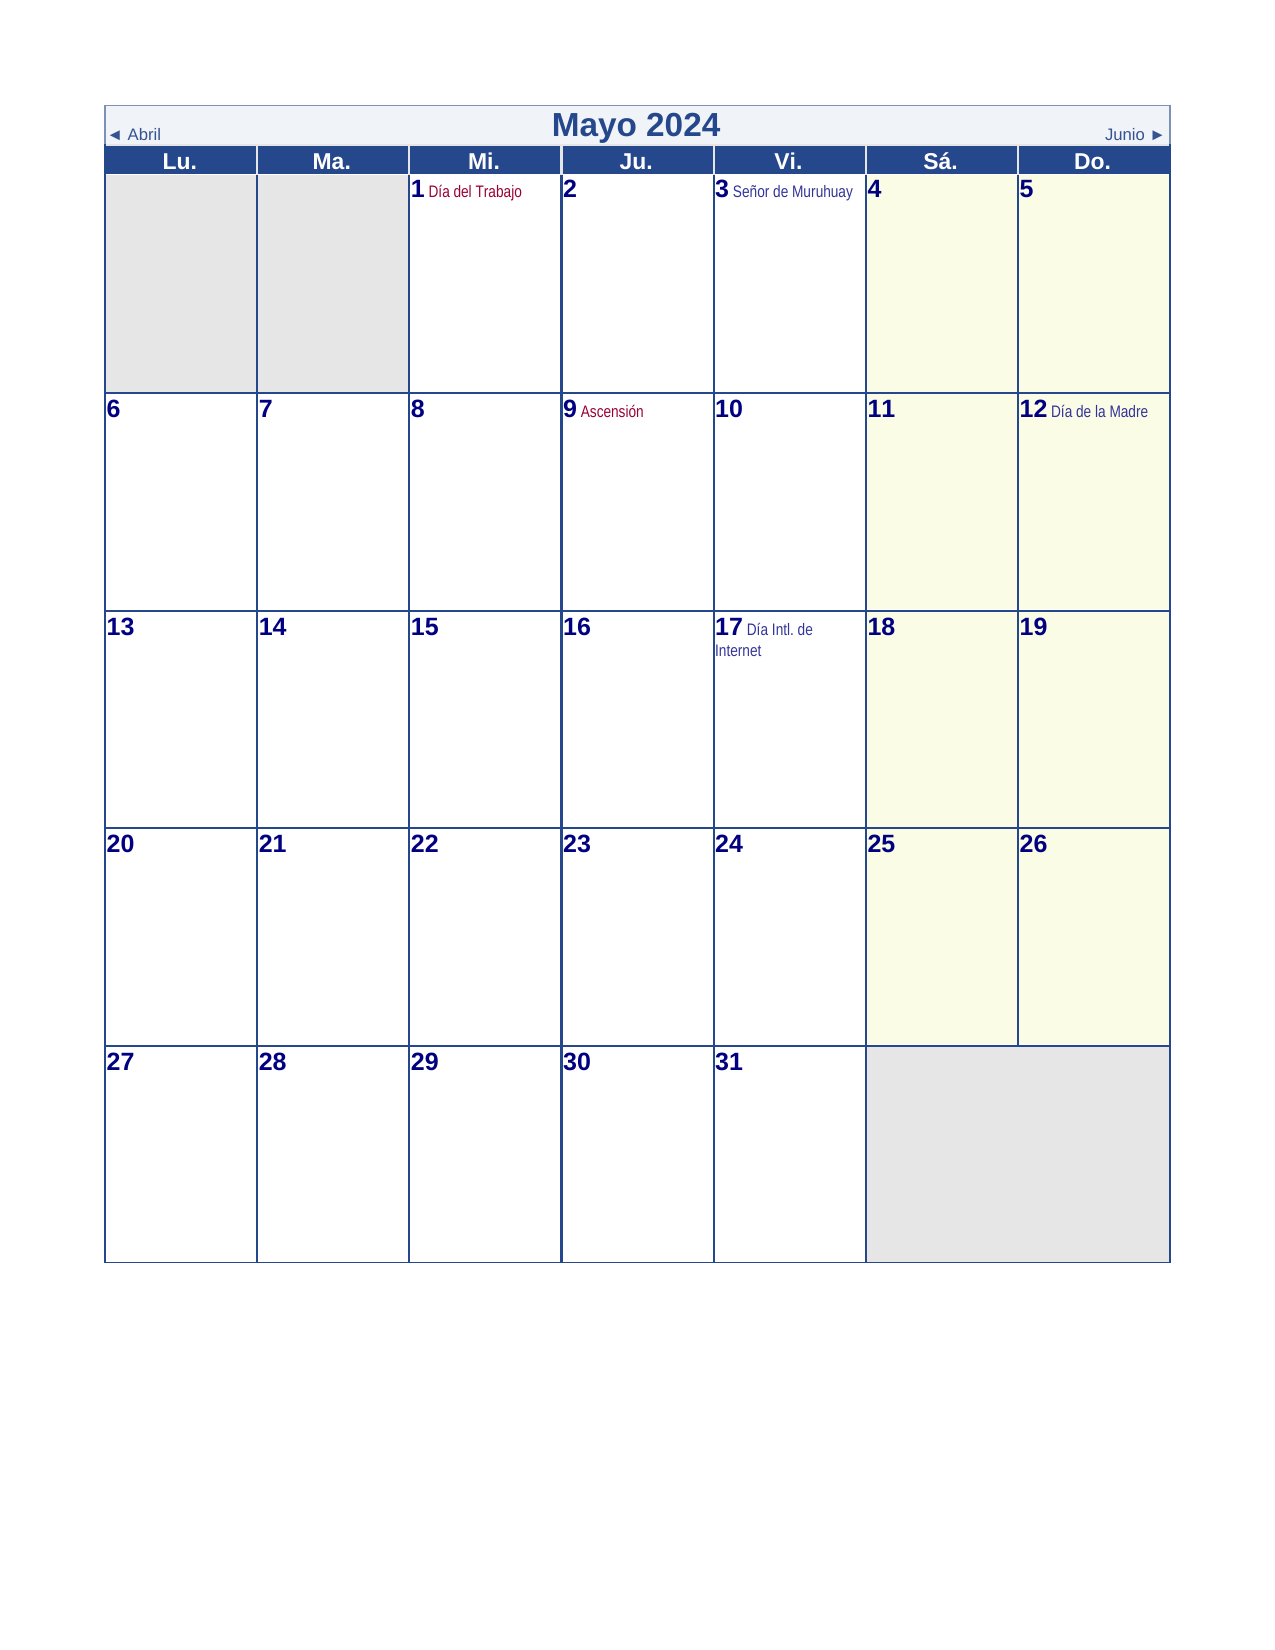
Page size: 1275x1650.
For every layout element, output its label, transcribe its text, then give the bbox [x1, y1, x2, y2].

table_cell 29 [410, 1047, 560, 1262]
table_cell 13 [106, 612, 256, 827]
table_cell 9 Ascensión [563, 394, 713, 609]
table_cell 11 [867, 394, 1017, 609]
table_cell 3 Señor de Muruhuay [715, 175, 865, 392]
table_cell 8 [410, 394, 560, 609]
table_cell 27 [106, 1047, 256, 1262]
table_cell Lu. [106, 146, 256, 174]
table_cell 26 [1019, 829, 1169, 1044]
table_cell 22 [410, 829, 560, 1044]
table_cell 23 [563, 829, 713, 1044]
table_cell 15 [410, 612, 560, 827]
table_header Junio ► [1018, 106, 1169, 144]
table_cell 19 [1019, 612, 1169, 827]
table_cell [106, 175, 256, 392]
table_cell 30 [563, 1047, 713, 1262]
table_cell 24 [715, 829, 865, 1044]
table_cell 31 [715, 1047, 865, 1262]
table_cell 14 [258, 612, 408, 827]
table_header Mayo 2024 [257, 106, 1018, 144]
table_cell Mi. [410, 146, 560, 174]
table_header ◄ Abril [106, 106, 257, 144]
table_cell Do. [1019, 146, 1169, 174]
table_cell 16 [563, 612, 713, 827]
table_cell Vi. [715, 146, 865, 174]
table_cell 1 Día del Trabajo [410, 175, 560, 392]
table_cell 6 [106, 394, 256, 609]
table_cell Ju. [563, 146, 713, 174]
table_cell 21 [258, 829, 408, 1044]
table_cell Ma. [258, 146, 408, 174]
table_cell 25 [867, 829, 1017, 1044]
table_cell 7 [258, 394, 408, 609]
table_cell 5 [1019, 175, 1169, 392]
table_cell 2 [563, 175, 713, 392]
table_cell 28 [258, 1047, 408, 1262]
table_cell 17 Día Intl. de Internet [715, 612, 865, 827]
table_cell Sá. [867, 146, 1017, 174]
table_cell [867, 1047, 1169, 1262]
table_cell [258, 175, 408, 392]
table_cell 20 [106, 829, 256, 1044]
table_cell 4 [867, 175, 1017, 392]
table_cell 18 [867, 612, 1017, 827]
table_cell 12 Día de la Madre [1019, 394, 1169, 609]
table_cell 10 [715, 394, 865, 609]
